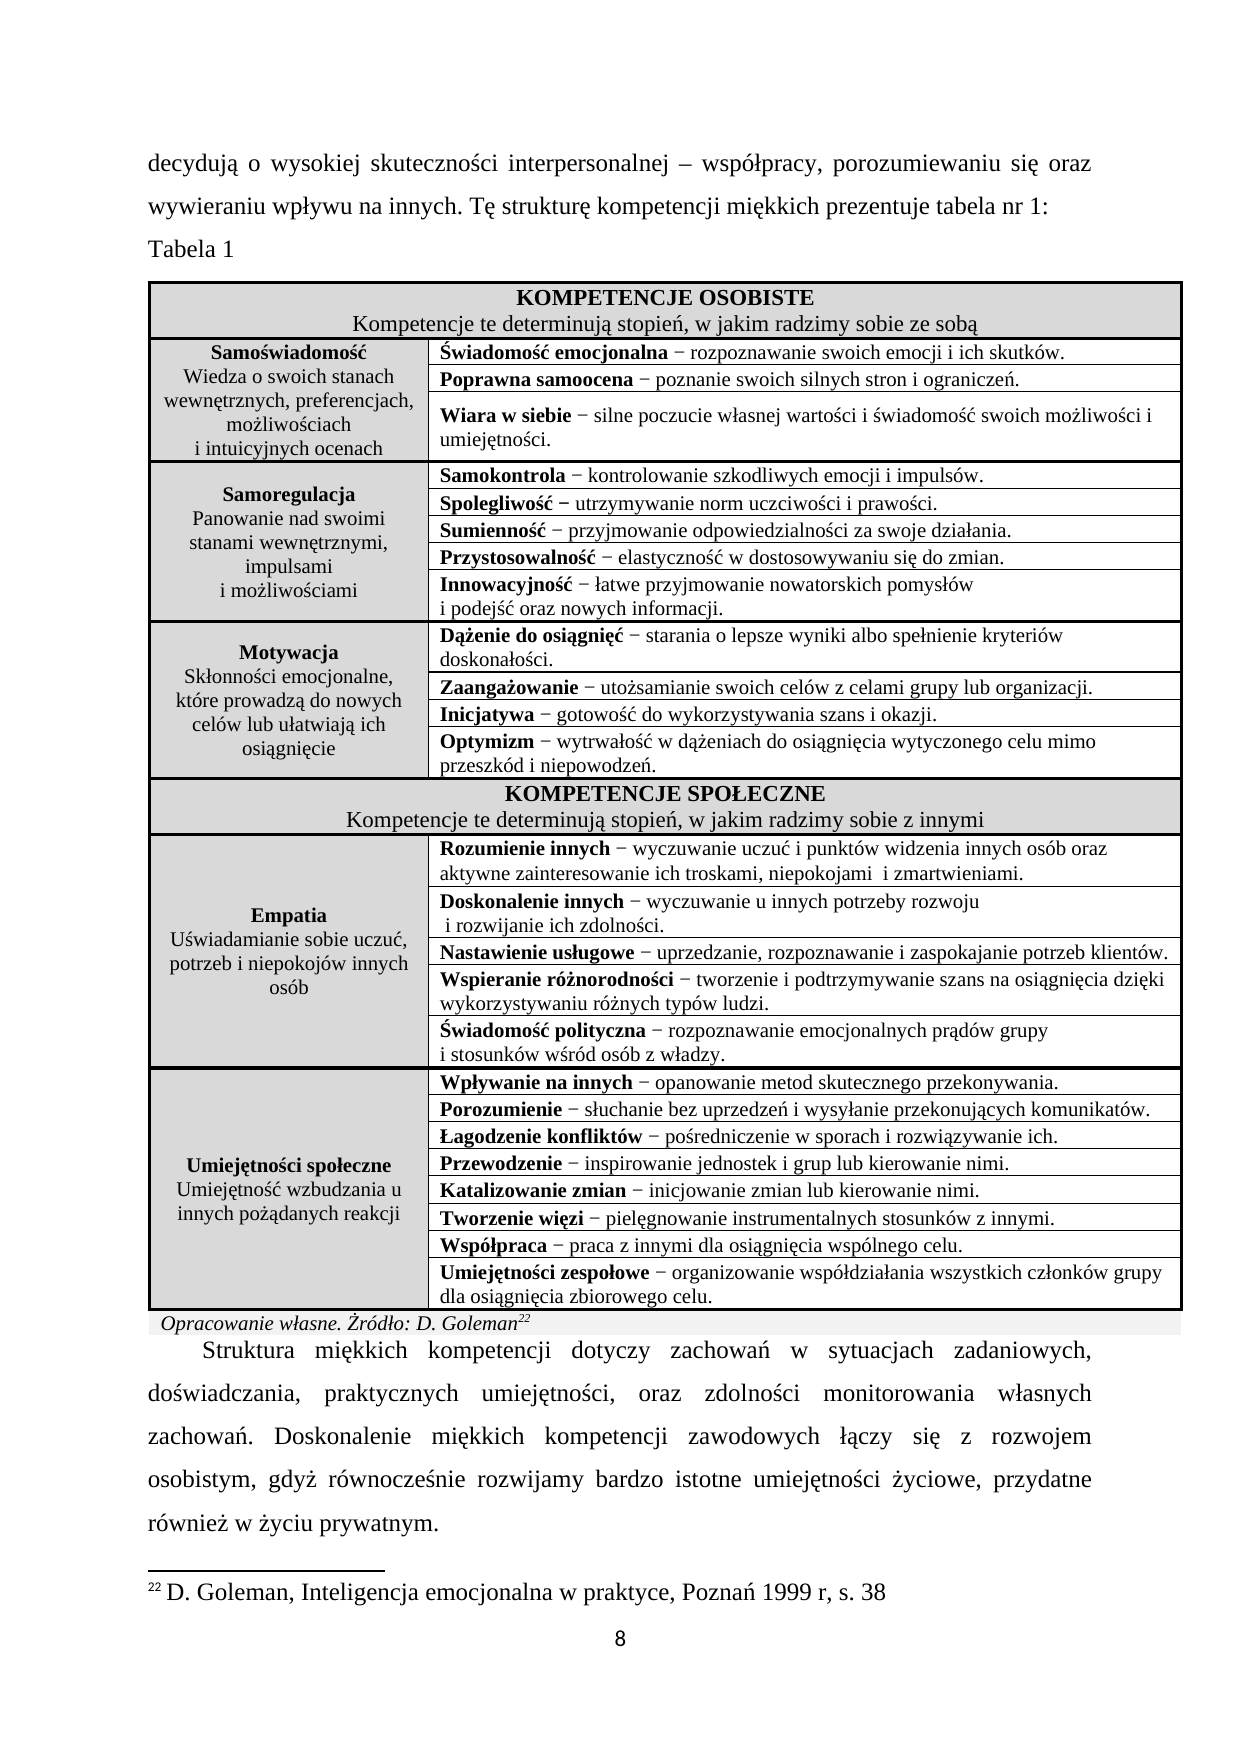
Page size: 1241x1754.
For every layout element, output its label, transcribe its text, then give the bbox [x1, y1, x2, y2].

table_cell Katalizowanie zmian − inicjowanie zmian lub kierowanie nimi. [429, 1176, 1180, 1202]
table_cell Łagodzenie konfliktów − pośredniczenie w sporach i rozwiązywanie ich. [429, 1122, 1180, 1148]
text Struktura miękkich kompetencji dotyczy zachowań w sytuacjach zadaniowych, doświadczania, praktycznych umiejętności, oraz zdolności monitorowania własnych zachowań. Doskonalenie miękkich kompetencji zawodowych łączy się z rozwojem osobistym, gdyż równocześnie rozwijamy bardzo istotne umiejętności życiowe, przydatne również w życiu prywatnym. [148, 1335, 1093, 1536]
table_cell Samoświadomość Wiedza o swoich stanach wewnętrznych, preferencjach, możliwościach i intuicyjnych ocenach [151, 340, 428, 460]
table_cell Motywacja Skłonności emocjonalne, które prowadzą do nowych celów lub ułatwiają ich osiągnięcie [151, 623, 428, 777]
table_cell Dążenie do osiągnięć − starania o lepsze wyniki albo spełnienie kryteriów doskonałości. [429, 623, 1180, 671]
table_cell Opracowanie własne. Żródło: D. Goleman [149, 1311, 1181, 1335]
table_cell Przystosowalność − elastyczność w dostosowywaniu się do zmian. [429, 543, 1180, 569]
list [148, 148, 1093, 219]
table_cell Świadomość emocjonalna − rozpoznawanie swoich emocji i ich skutków. [429, 340, 1180, 364]
table_cell Wiara w siebie − silne poczucie własnej wartości i świadomość swoich możliwości i umiejętności. [429, 392, 1180, 460]
table_cell Doskonalenie innych − wyczuwanie u innych potrzeby rozwoju i rozwijanie ich zdolności. [429, 887, 1180, 937]
table_cell KOMPETENCJE SPOŁECZNE Kompetencje te determinują stopień, w jakim radzimy sobie z innymi [151, 780, 1180, 833]
table_cell Wspieranie różnorodności − tworzenie i podtrzymywanie szans na osiągnięcia dzięki wykorzystywaniu różnych typów ludzi. [429, 965, 1180, 1015]
table_cell Empatia Uświadamianie sobie uczuć, potrzeb i niepokojów innych osób [151, 836, 428, 1066]
table_cell Przewodzenie − inspirowanie jednostek i grup lub kierowanie nimi. [429, 1149, 1180, 1175]
table_cell Wpływanie na innych − opanowanie metod skutecznego przekonywania. [429, 1070, 1180, 1094]
text Tabela 1 [148, 234, 1093, 263]
table_cell Rozumienie innych − wyczuwanie uczuć i punktów widzenia innych osób oraz aktywne zainteresowanie ich troskami, niepokojami i zmartwieniami. [429, 836, 1180, 886]
table_cell Tworzenie więzi − pielęgnowanie instrumentalnych stosunków z innymi. [429, 1204, 1180, 1229]
table_cell Zaangażowanie − utożsamianie swoich celów z celami grupy lub organizacji. [429, 673, 1180, 699]
table_cell Nastawienie usługowe − uprzedzanie, rozpoznawanie i zaspokajanie potrzeb klientów. [429, 938, 1180, 964]
table_cell Poprawna samoocena − poznanie swoich silnych stron i ograniczeń. [429, 365, 1180, 391]
table_header KOMPETENCJE OSOBISTE Kompetencje te determinują stopień, w jakim radzimy sobie ze sobą [151, 284, 1180, 337]
table_cell Spolegliwość − utrzymywanie norm uczciwości i prawości. [429, 489, 1180, 514]
table_cell Sumienność − przyjmowanie odpowiedzialności za swoje działania. [429, 516, 1180, 542]
table_cell Porozumienie − słuchanie bez uprzedzeń i wysyłanie przekonujących komunikatów. [429, 1095, 1180, 1121]
table_cell Optymizm − wytrwałość w dążeniach do osiągnięcia wytyczonego celu mimo przeszkód i niepowodzeń. [429, 727, 1180, 777]
table_cell Samokontrola − kontrolowanie szkodliwych emocji i impulsów. [429, 463, 1180, 487]
table_cell Inicjatywa − gotowość do wykorzystywania szans i okazji. [429, 700, 1180, 726]
table_cell Świadomość polityczna − rozpoznawanie emocjonalnych prądów grupy i stosunków wśród osób z władzy. [429, 1016, 1180, 1066]
table_cell Innowacyjność − łatwe przyjmowanie nowatorskich pomysłów i podejść oraz nowych informacji. [429, 570, 1180, 620]
table_cell Umiejętności zespołowe − organizowanie współdziałania wszystkich członków grupy dla osiągnięcia zbiorowego celu. [429, 1258, 1180, 1308]
table_cell Umiejętności społeczne Umiejętność wzbudzania u innych pożądanych reakcji [151, 1070, 428, 1308]
table_cell Współpraca − praca z innymi dla osiągnięcia wspólnego celu. [429, 1231, 1180, 1257]
table_cell Samoregulacja Panowanie nad swoimi stanami wewnętrznymi, impulsami i możliwościami [151, 463, 428, 620]
